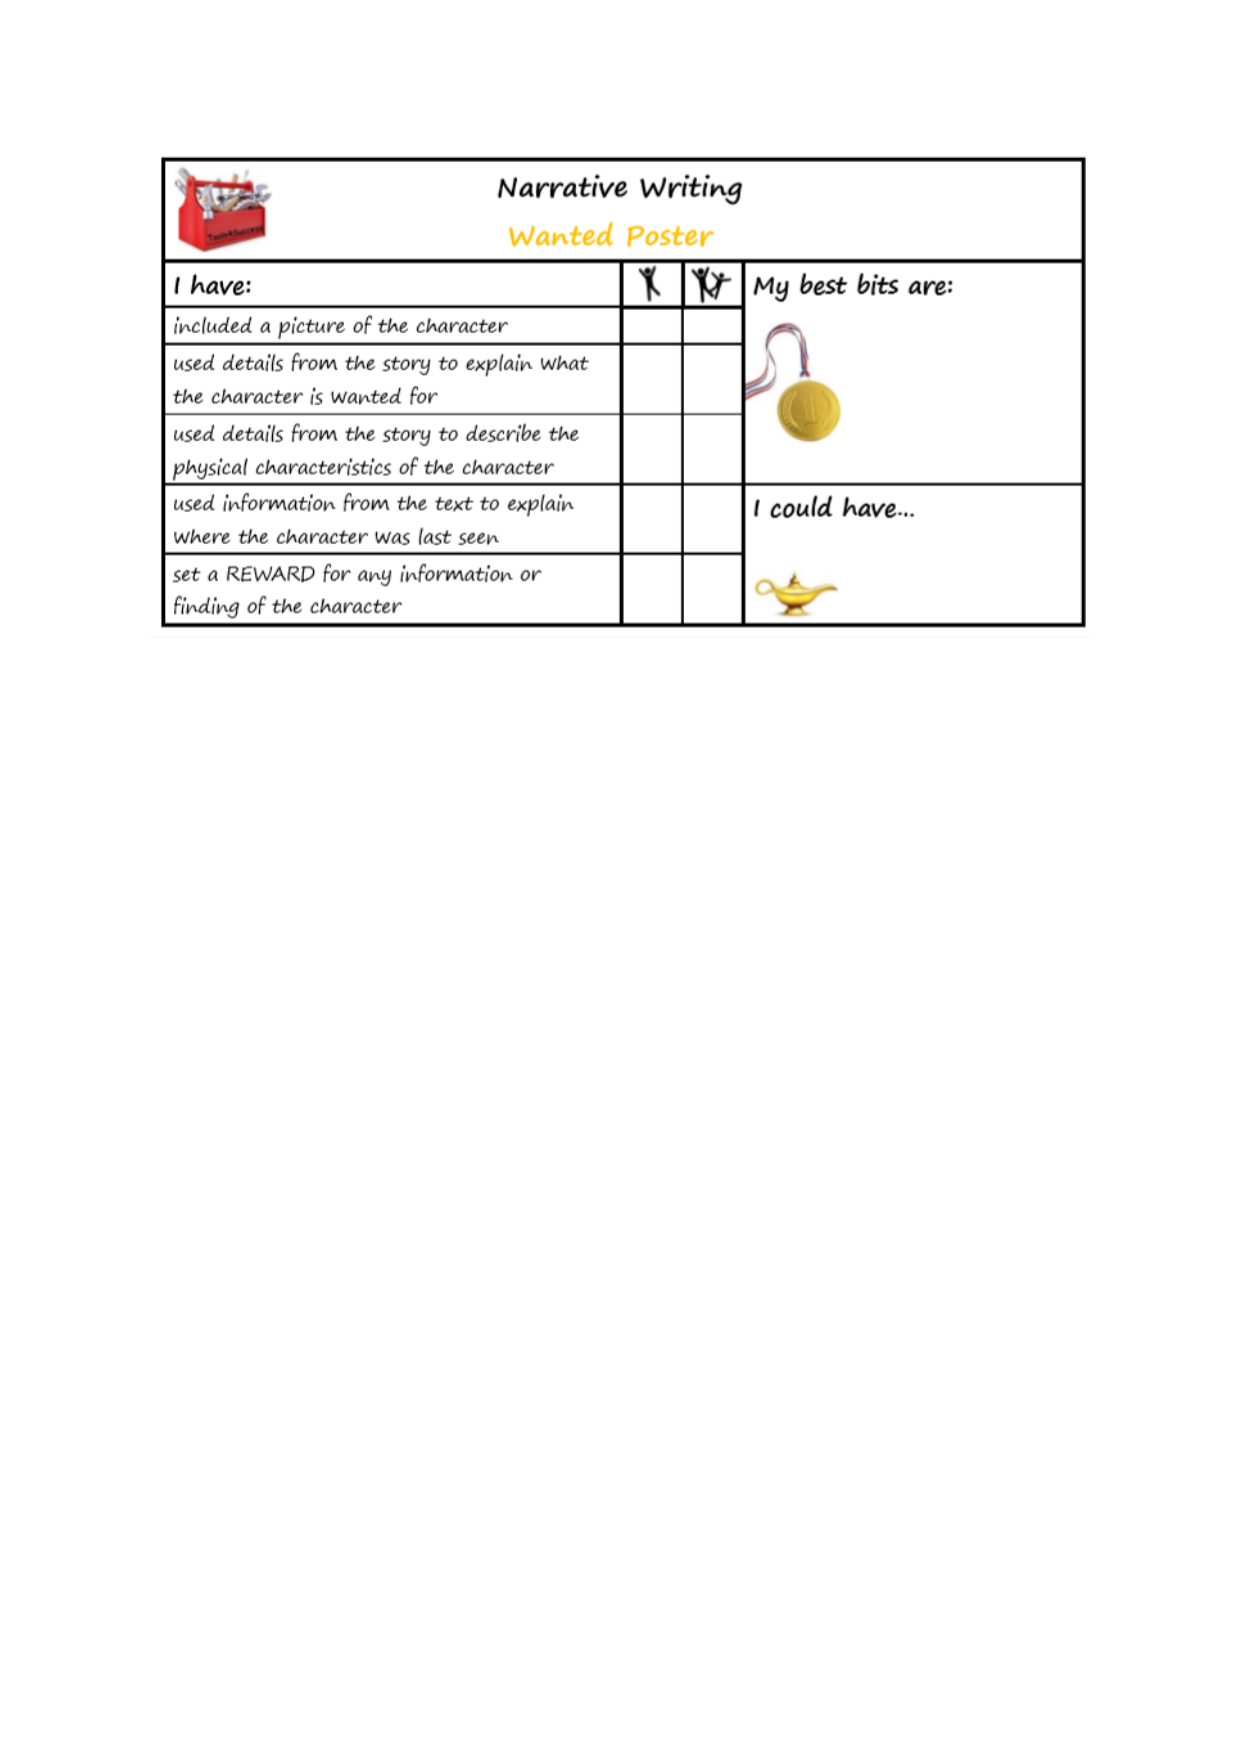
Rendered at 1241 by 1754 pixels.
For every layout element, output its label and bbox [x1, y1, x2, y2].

picture [150, 150, 1091, 638]
